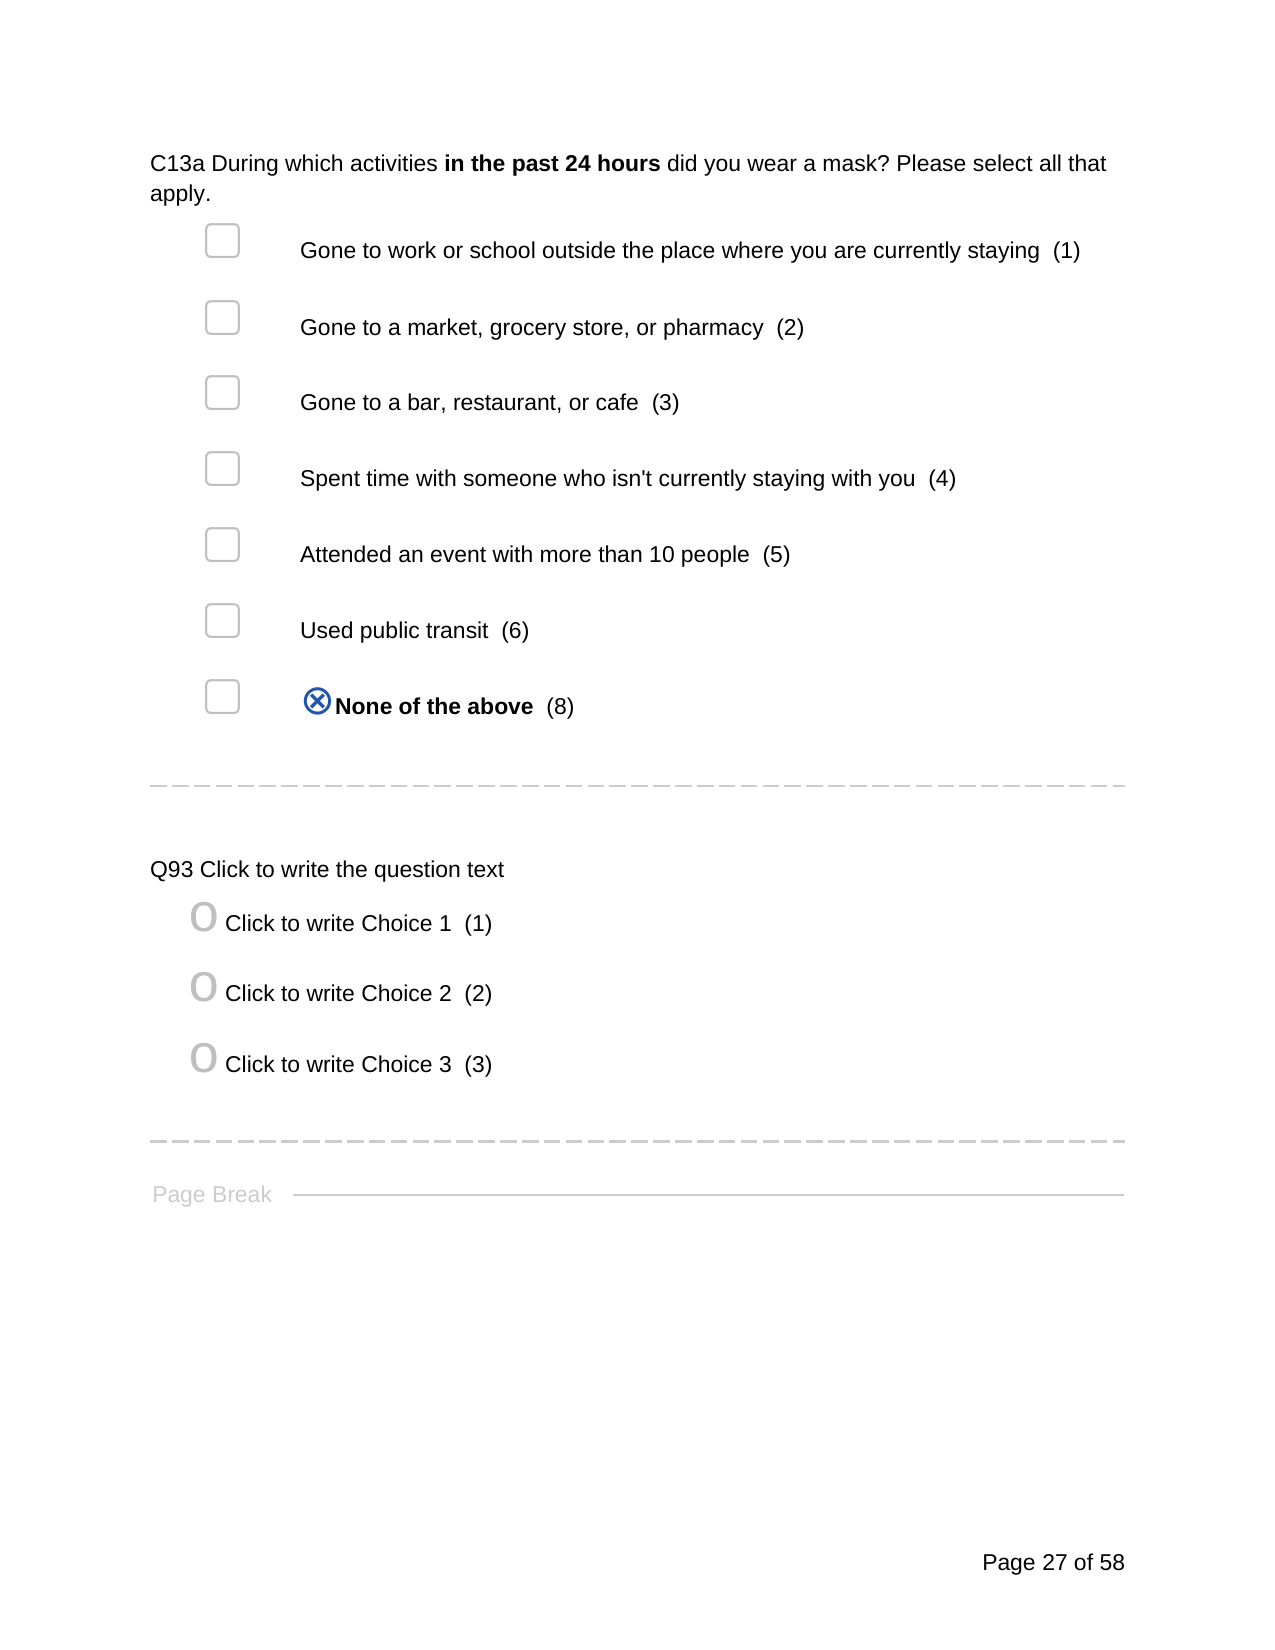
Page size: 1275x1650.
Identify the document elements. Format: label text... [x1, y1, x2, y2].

list Used public transit (6) [187, 590, 1125, 656]
list Gone to a bar, restaurant, or cafe (3) [187, 362, 1125, 428]
table_header Page Break [151, 1181, 291, 1221]
list ⊗None of the above (8) [187, 666, 1125, 732]
list Attended an event with more than 10 people (5) [187, 514, 1125, 580]
list Click to write Choice 1 (1) [187, 886, 1125, 947]
list Gone to a market, grocery store, or pharmacy (2) [187, 286, 1125, 352]
list Spent time with someone who isn't currently staying with you (4) [187, 438, 1125, 504]
list Click to write Choice 3 (3) [187, 1027, 1125, 1088]
list Click to write Choice 2 (2) [187, 957, 1125, 1018]
text C13a During which activities in the past 24 hours did you wear a mask? Please select all that apply. [150, 150, 1125, 207]
text Q93 Click to write the question text [150, 856, 1125, 882]
list Gone to work or school outside the place where you are currently staying (1) [187, 210, 1125, 276]
table_header [291, 1181, 1125, 1221]
